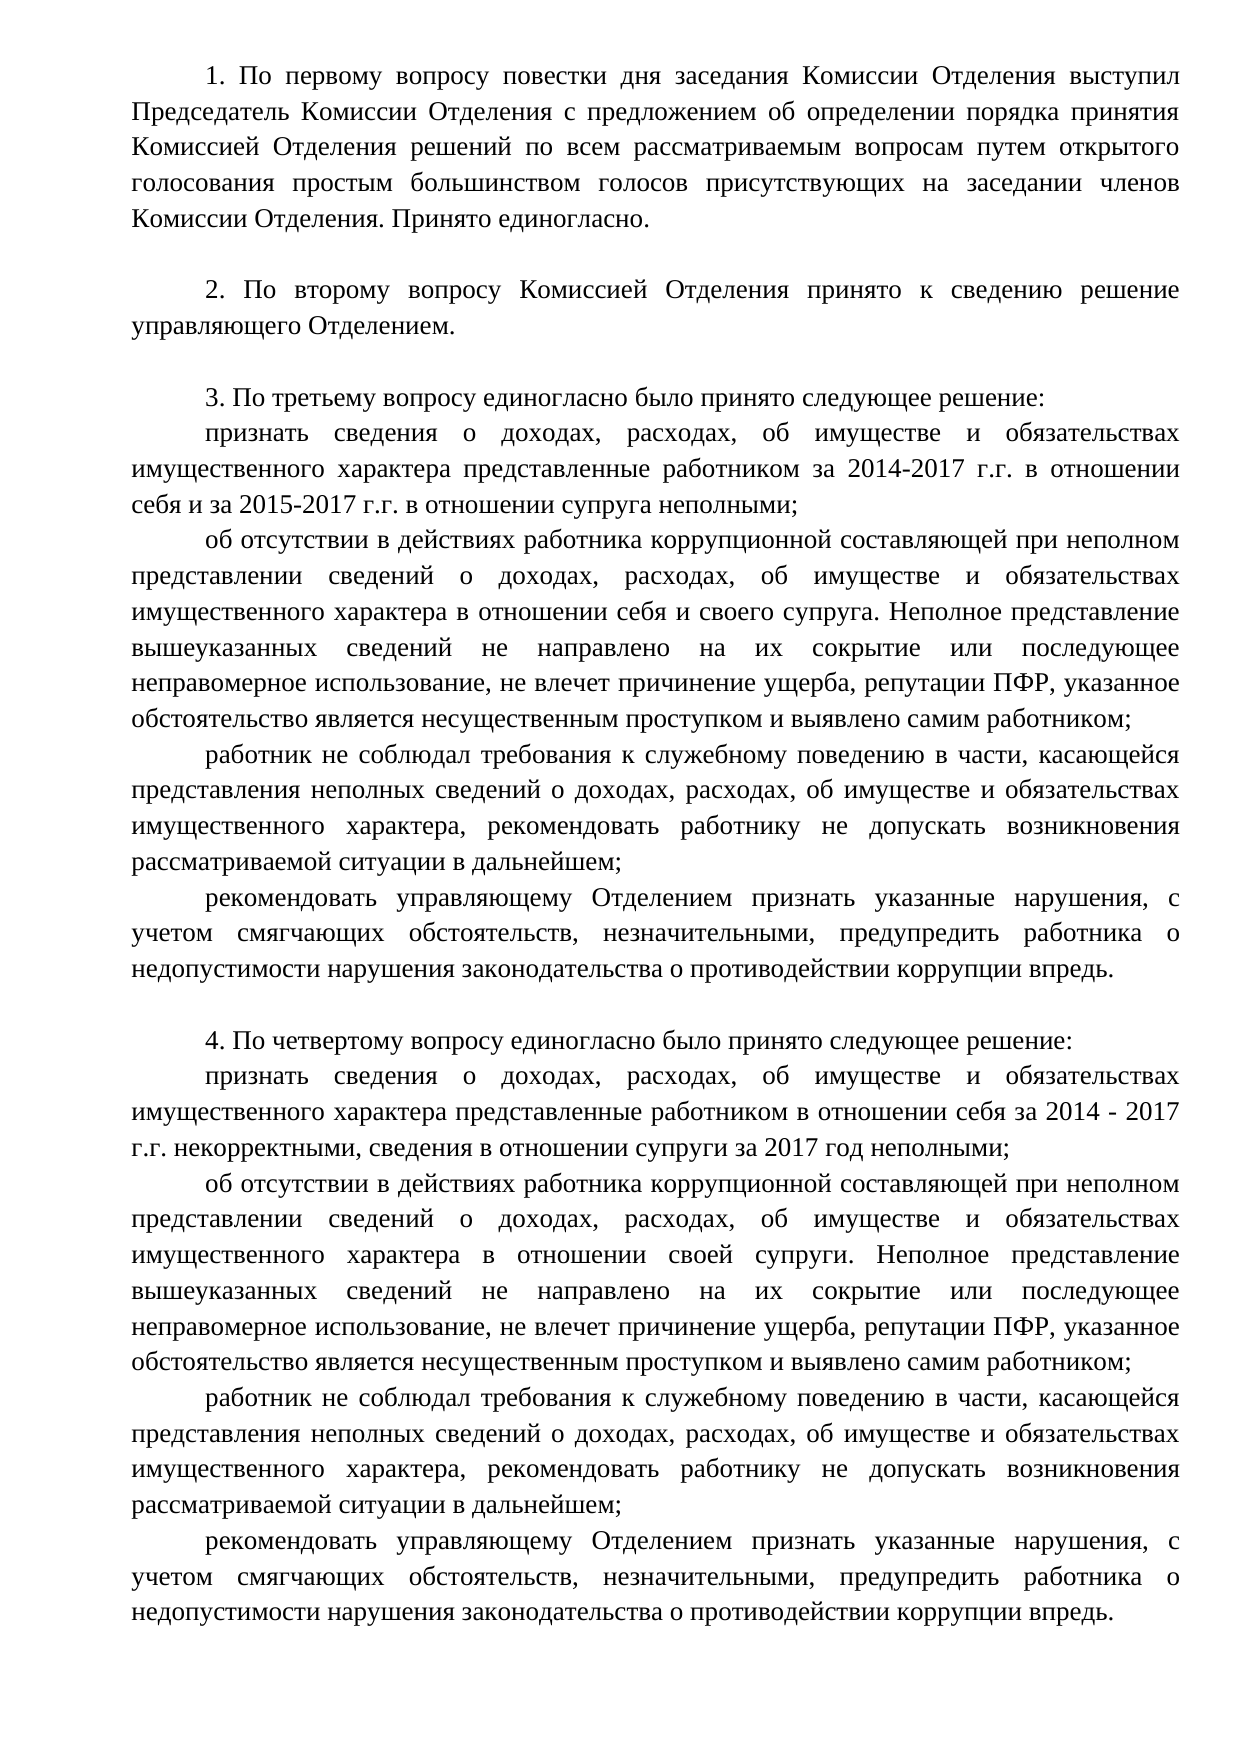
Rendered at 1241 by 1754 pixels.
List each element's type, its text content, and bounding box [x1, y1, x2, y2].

text рекомендовать управляющему Отделением признать указанные нарушения, с учетом смягчающих обстоятельств, незначительными, предупредить работника о недопустимости нарушения законодательства о противодействии коррупции впредь. [131, 881, 1181, 983]
text 2. По второму вопросу Комиссией Отделения принято к сведению решение управляющего Отделением. [131, 273, 1181, 340]
text рекомендовать управляющему Отделением признать указанные нарушения, с учетом смягчающих обстоятельств, незначительными, предупредить работника о недопустимости нарушения законодательства о противодействии коррупции впредь. [131, 1524, 1181, 1627]
text признать сведения о доходах, расходах, об имуществе и обязательствах имущественного характера представленные работником за 2014-2017 г.г. в отношении себя и за 2015-2017 г.г. в отношении супруга неполными; [131, 416, 1181, 519]
text 4. По четвертому вопросу единогласно было принято следующее решение: [131, 1024, 1181, 1055]
text об отсутствии в действиях работника коррупционной составляющей при неполном представлении сведений о доходах, расходах, об имуществе и обязательствах имущественного характера в отношении себя и своего супруга. Неполное представление вышеуказанных сведений не направлено на их сокрытие или последующее неправомерное использование, не влечет причинение ущерба, репутации ПФР, указанное обстоятельство является несущественным проступком и выявлено самим работником; [131, 523, 1181, 733]
text работник не соблюдал требования к служебному поведению в части, касающейся представления неполных сведений о доходах, расходах, об имуществе и обязательствах имущественного характера, рекомендовать работнику не допускать возникновения рассматриваемой ситуации в дальнейшем; [131, 1381, 1181, 1519]
text 3. По третьему вопросу единогласно было принято следующее решение: [131, 381, 1181, 412]
text 1. По первому вопросу повестки дня заседания Комиссии Отделения выступил Председатель Комиссии Отделения с предложением об определении порядка принятия Комиссией Отделения решений по всем рассматриваемым вопросам путем открытого голосования простым большинством голосов присутствующих на заседании членов Комиссии Отделения. Принято единогласно. [131, 59, 1181, 233]
text признать сведения о доходах, расходах, об имуществе и обязательствах имущественного характера представленные работником в отношении себя за 2014 - 2017 г.г. некорректными, сведения в отношении супруги за 2017 год неполными; [131, 1059, 1181, 1162]
text работник не соблюдал требования к служебному поведению в части, касающейся представления неполных сведений о доходах, расходах, об имуществе и обязательствах имущественного характера, рекомендовать работнику не допускать возникновения рассматриваемой ситуации в дальнейшем; [131, 738, 1181, 876]
text об отсутствии в действиях работника коррупционной составляющей при неполном представлении сведений о доходах, расходах, об имуществе и обязательствах имущественного характера в отношении своей супруги. Неполное представление вышеуказанных сведений не направлено на их сокрытие или последующее неправомерное использование, не влечет причинение ущерба, репутации ПФР, указанное обстоятельство является несущественным проступком и выявлено самим работником; [131, 1167, 1181, 1376]
